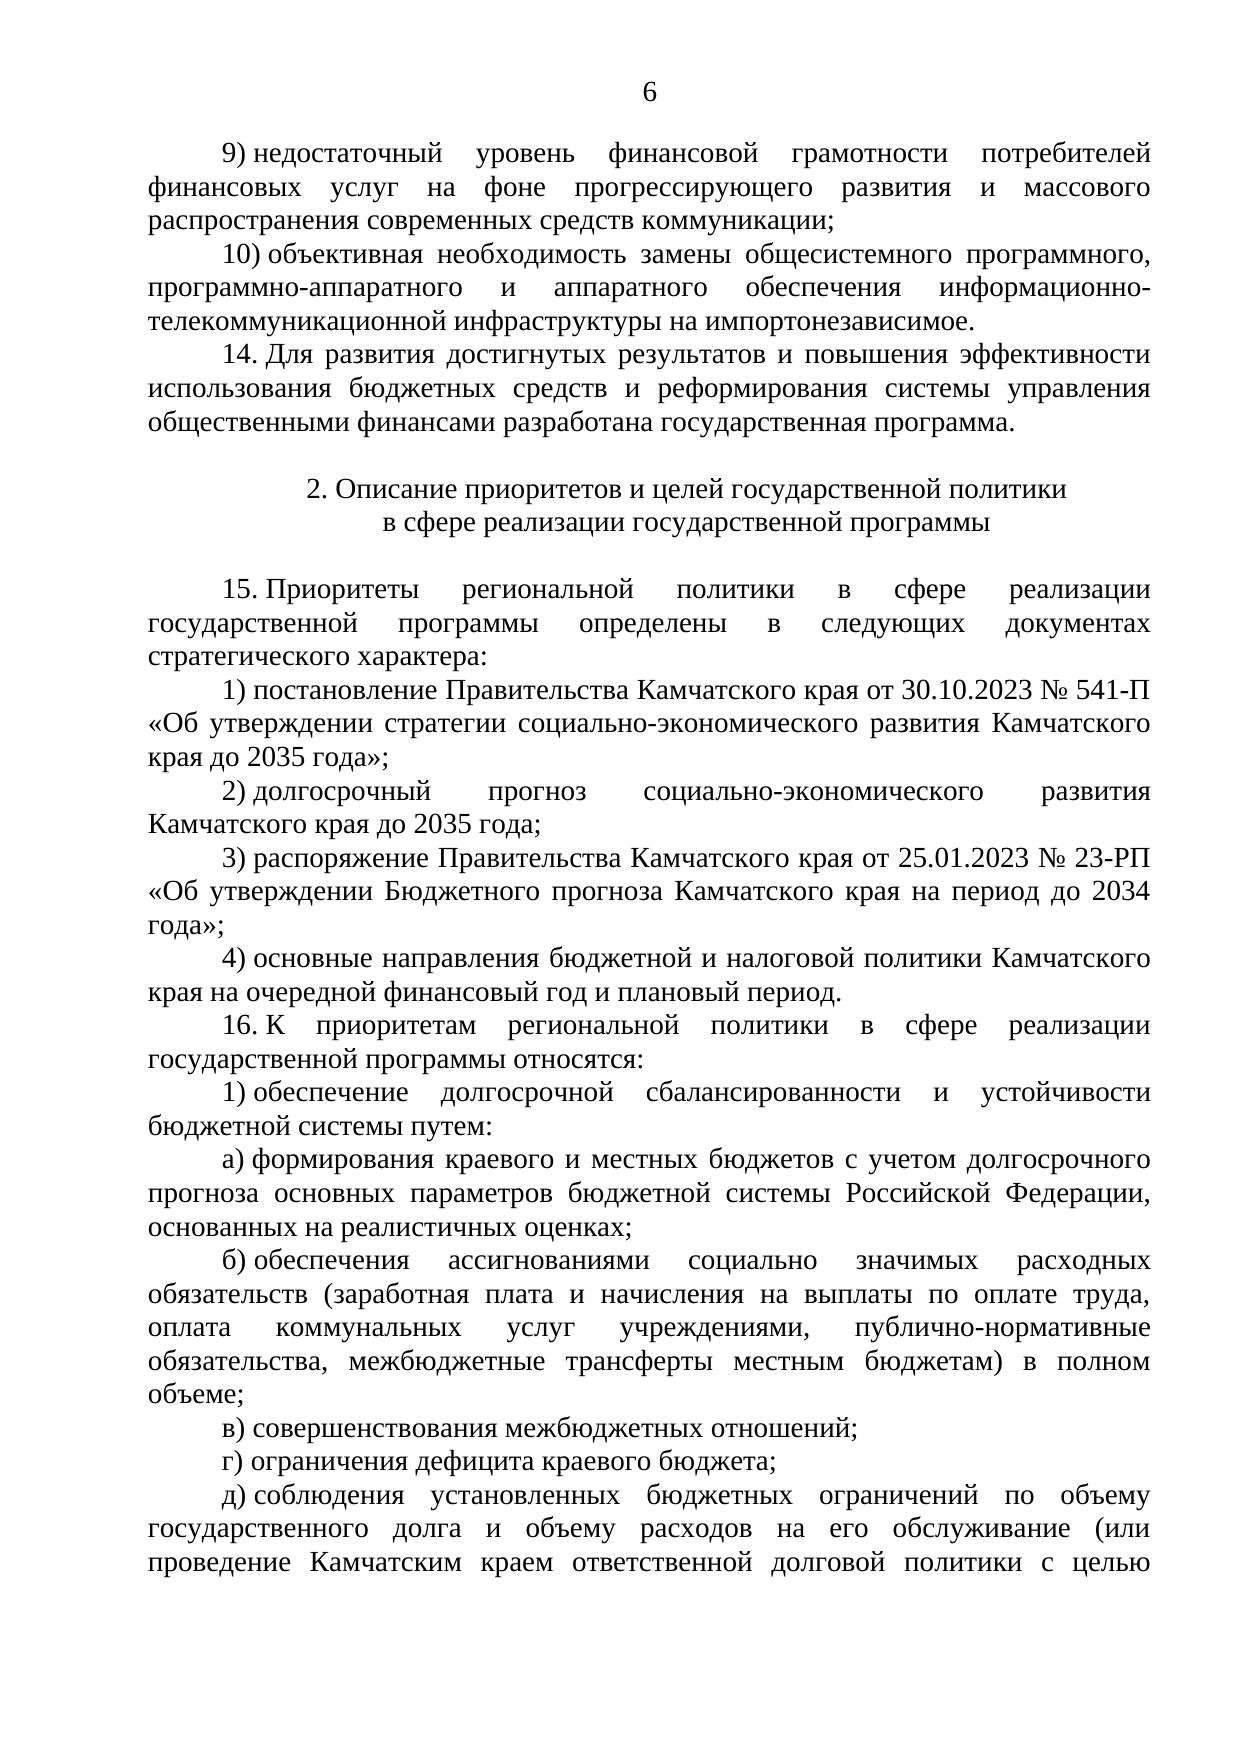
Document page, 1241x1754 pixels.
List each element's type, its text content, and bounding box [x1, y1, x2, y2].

text б) обеспечения ассигнованиями социально значимых расходных обязательств (заработная плата и начисления на выплаты по оплате труда, оплата коммунальных услуг учреждениями, публично-нормативные обязательства, межбюджетные трансферты местным бюджетам) в полном объеме; [148, 1242, 1152, 1410]
text 14. Для развития достигнутых результатов и повышения эффективности использования бюджетных средств и реформирования системы управления общественными финансами разработана государственная программа. [148, 337, 1152, 437]
text 2. Описание приоритетов и целей государственной политики [148, 471, 1152, 504]
text 15. Приоритеты региональной политики в сфере реализации государственной программы определены в следующих документах стратегического характера: [148, 571, 1152, 672]
text 10) объективная необходимость замены общесистемного программного, программно-аппаратного и аппаратного обеспечения информационно-телекоммуникационной инфраструктуры на импортонезависимое. [148, 236, 1152, 337]
text 2) долгосрочный прогноз социально-экономического развития Камчатского края до 2035 года; [148, 773, 1152, 840]
text г) ограничения дефицита краевого бюджета; [148, 1443, 1152, 1477]
text 4) основные направления бюджетной и налоговой политики Камчатского края на очередной финансовый год и плановый период. [148, 940, 1152, 1007]
text 1) обеспечение долгосрочной сбалансированности и устойчивости бюджетной системы путем: [148, 1074, 1152, 1142]
text а) формирования краевого и местных бюджетов с учетом долгосрочного прогноза основных параметров бюджетной системы Российской Федерации, основанных на реалистичных оценках; [148, 1142, 1152, 1242]
text 3) распоряжение Правительства Камчатского края от 25.01.2023 № 23-РП «Об утверждении Бюджетного прогноза Камчатского края на период до 2034 года»; [148, 840, 1152, 940]
text в) совершенствования межбюджетных отношений; [148, 1410, 1152, 1443]
text в сфере реализации государственной программы [148, 504, 1152, 538]
text 1) постановление Правительства Камчатского края от 30.10.2023 № 541-П «Об утверждении стратегии социально-экономического развития Камчатского края до 2035 года»; [148, 672, 1152, 773]
text 9) недостаточный уровень финансовой грамотности потребителей финансовых услуг на фоне прогрессирующего развития и массового распространения современных средств коммуникации; [148, 135, 1152, 236]
text 16. К приоритетам региональной политики в сфере реализации государственной программы относятся: [148, 1007, 1152, 1074]
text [148, 1477, 1152, 1578]
